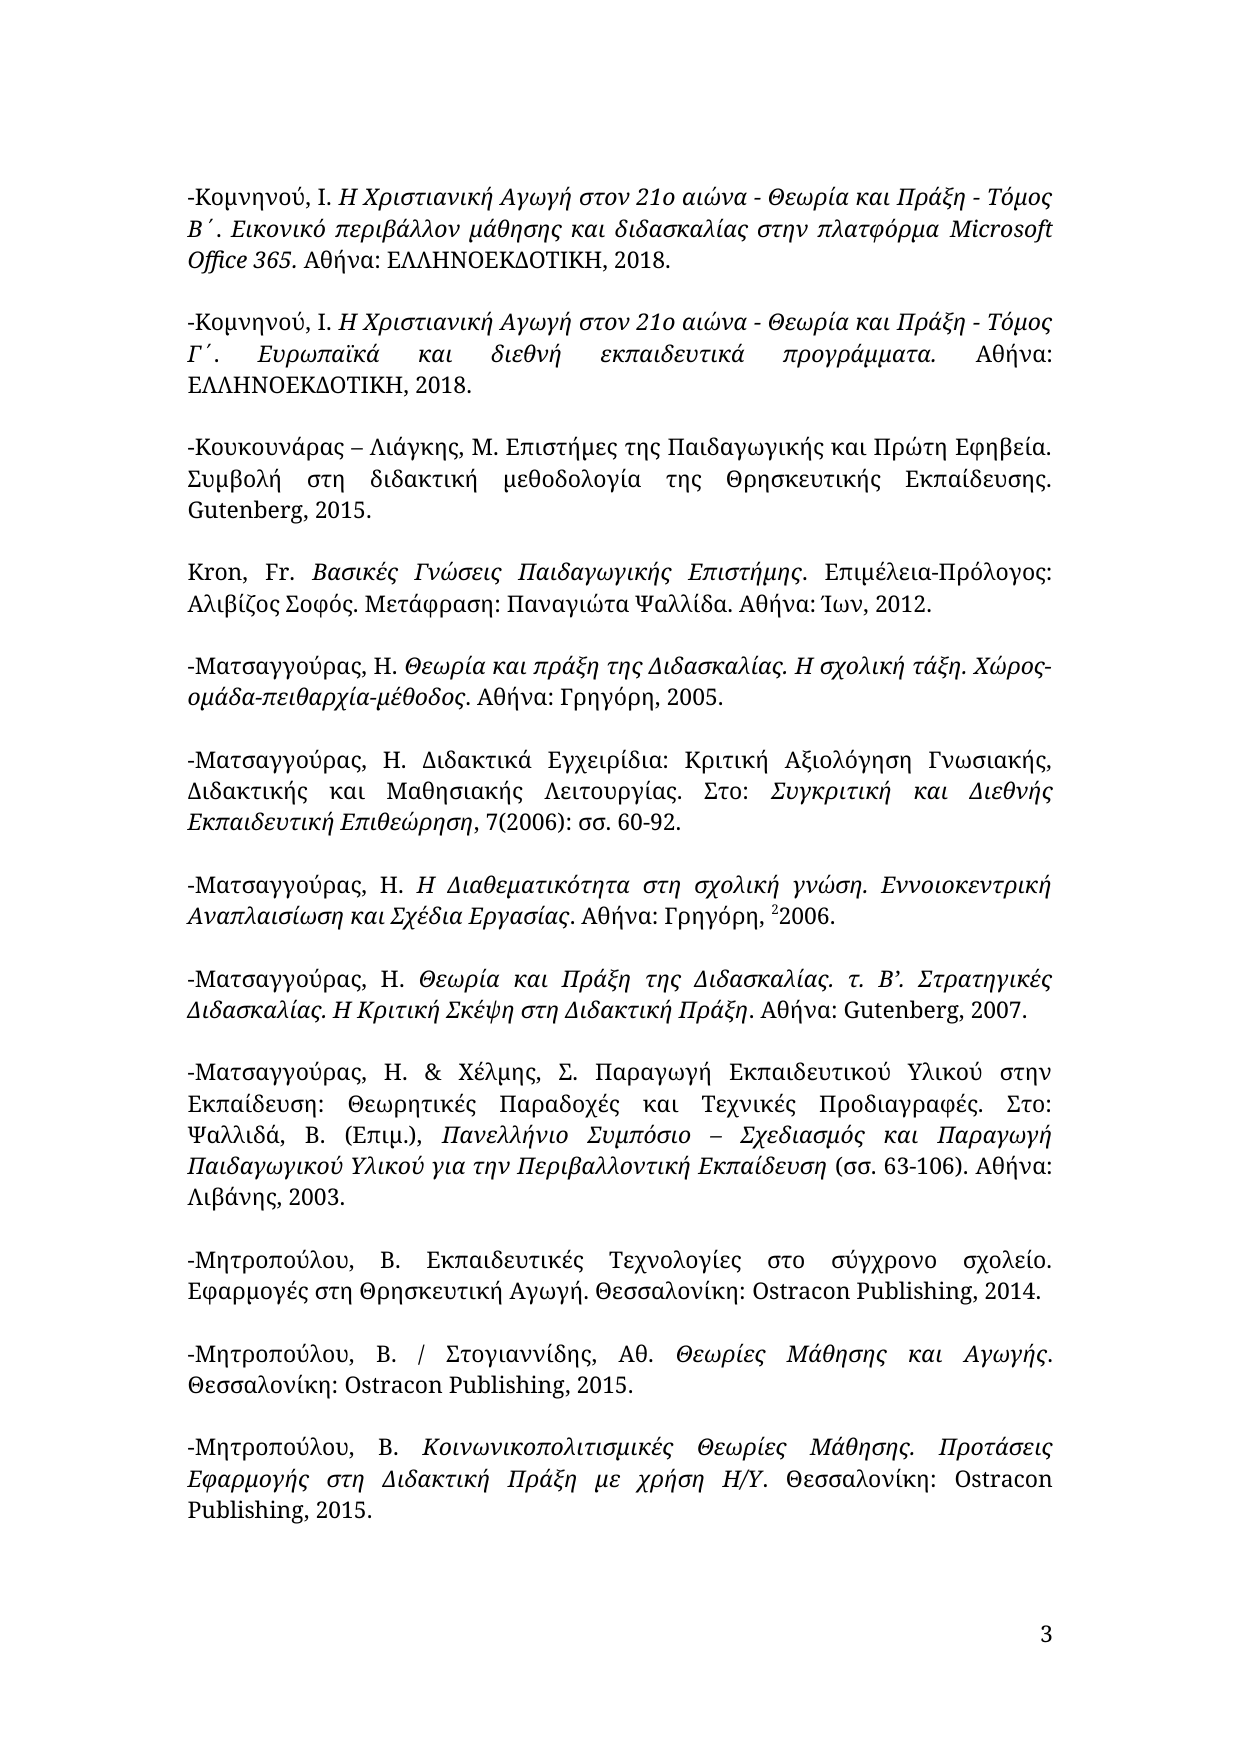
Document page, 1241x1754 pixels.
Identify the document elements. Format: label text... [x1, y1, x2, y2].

text -Κομνηνού, Ι. Η Χριστιανική Αγωγή στον 21o αιώνα - Θεωρία και Πράξη - Τόμος Β΄. Εικονικό περιβάλλον μάθησης και διδασκαλίας στην πλατφόρμα Microsoft Office 365. Αθήνα: ΕΛΛΗΝΟΕΚΔΟΤΙΚΗ, 2018. [187, 181, 1053, 275]
text -Ματσαγγούρας, Η. Η Διαθεματικότητα στη σχολική γνώση. Εννοιοκεντρική Αναπλαισίωση και Σχέδια Εργασίας. Αθήνα: Γρηγόρη, 22006. [187, 869, 1053, 931]
text -Μητροπούλου, Β. Εκπαιδευτικές Τεχνολογίες στο σύγχρονο σχολείο. Εφαρμογές στη Θρησκευτική Αγωγή. Θεσσαλονίκη: Ostracon Publishing, 2014. [187, 1244, 1053, 1306]
text -Ματσαγγούρας, Η. Θεωρία και Πράξη της Διδασκαλίας. τ. Β’. Στρατηγικές Διδασκαλίας. Η Κριτική Σκέψη στη Διδακτική Πράξη. Αθήνα: Gutenberg, 2007. [187, 962, 1053, 1025]
text -Κουκουνάρας – Λιάγκης, Μ. Επιστήμες της Παιδαγωγικής και Πρώτη Εφηβεία. Συμβολή στη διδακτική μεθοδολογία της Θρησκευτικής Εκπαίδευσης. Gutenberg, 2015. [187, 431, 1053, 525]
text Kron, Fr. Βασικές Γνώσεις Παιδαγωγικής Επιστήμης. Επιμέλεια-Πρόλογος: Αλιβίζος Σοφός. Μετάφραση: Παναγιώτα Ψαλλίδα. Αθήνα: Ίων, 2012. [187, 556, 1053, 619]
text -Ματσαγγούρας, Η. Θεωρία και πράξη της Διδασκαλίας. Η σχολική τάξη. Χώρος-ομάδα-πειθαρχία-μέθοδος. Αθήνα: Γρηγόρη, 2005. [187, 650, 1053, 712]
text -Μητροπούλου, Β. Κοινωνικοπολιτισμικές Θεωρίες Μάθησης. Προτάσεις Εφαρμογής στη Διδακτική Πράξη με χρήση Η/Υ. Θεσσαλονίκη: Ostracon Publishing, 2015. [187, 1431, 1053, 1525]
text -Ματσαγγούρας, Η. & Χέλμης, Σ. Παραγωγή Εκπαιδευτικού Υλικού στην Εκπαίδευση: Θεωρητικές Παραδοχές και Τεχνικές Προδιαγραφές. Στο: Ψαλλιδά, Β. (Επιμ.), Πανελλήνιο Συμπόσιο – Σχεδιασμός και Παραγωγή Παιδαγωγικού Υλικού για την Περιβαλλοντική Εκπαίδευση (σσ. 63-106). Αθήνα: Λιβάνης, 2003. [187, 1056, 1053, 1212]
text -Μητροπούλου, Β. / Στογιαννίδης, Αθ. Θεωρίες Μάθησης και Αγωγής. Θεσσαλονίκη: Ostracon Publishing, 2015. [187, 1337, 1053, 1400]
text -Ματσαγγούρας, Η. Διδακτικά Εγχειρίδια: Κριτική Αξιολόγηση Γνωσιακής, Διδακτικής και Μαθησιακής Λειτουργίας. Στο: Συγκριτική και Διεθνής Εκπαιδευτική Επιθεώρηση, 7(2006): σσ. 60-92. [187, 744, 1053, 837]
text -Κομνηνού, Ι. Η Χριστιανική Αγωγή στον 21o αιώνα - Θεωρία και Πράξη - Τόμος Γ΄. Ευρωπαϊκά και διεθνή εκπαιδευτικά προγράμματα. Αθήνα: ΕΛΛΗΝΟΕΚΔΟΤΙΚΗ, 2018. [187, 306, 1053, 400]
